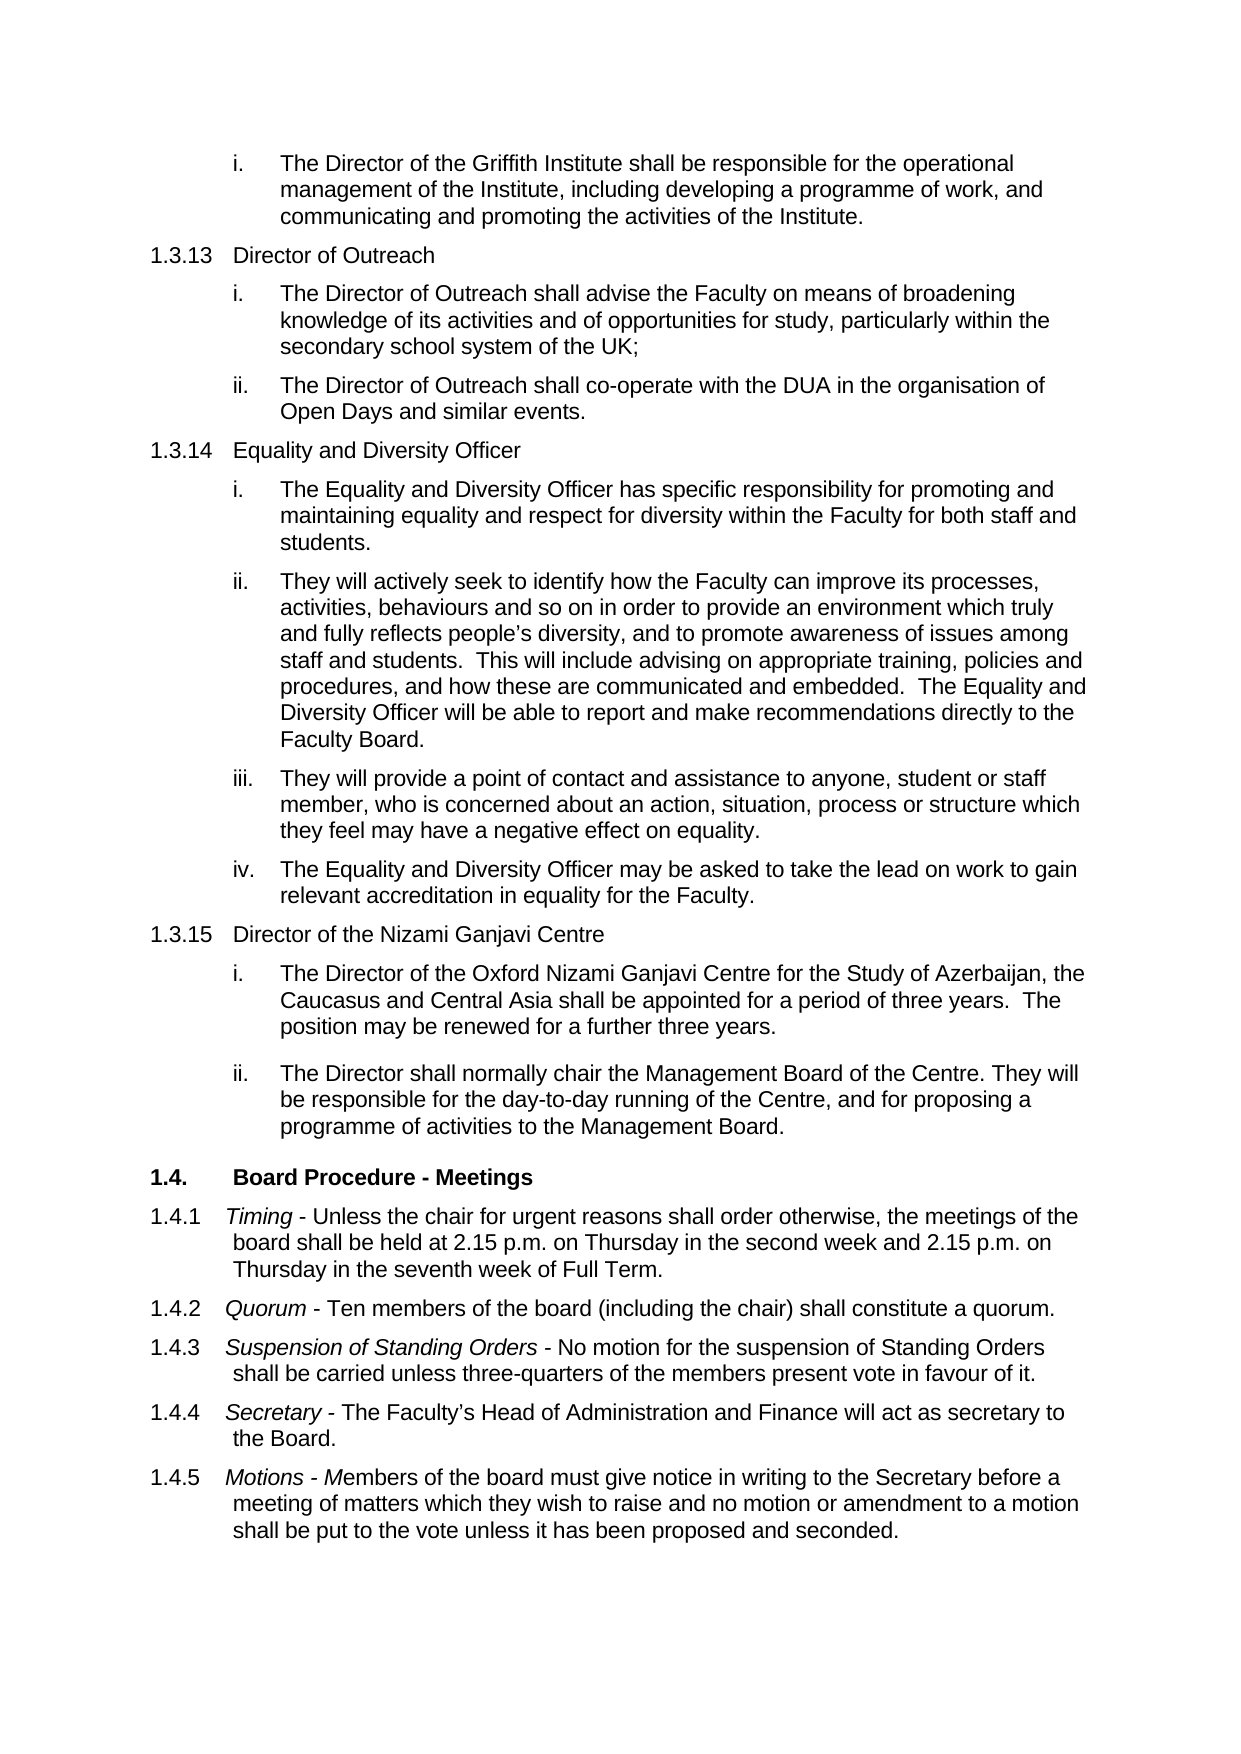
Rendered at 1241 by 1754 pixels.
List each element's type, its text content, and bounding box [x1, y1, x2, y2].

list Secretary - The Faculty’s Head of Administration and Finance will act as secretary to the Board. [150, 1399, 1090, 1451]
list Suspension of Standing Orders - No motion for the suspension of Standing Orders shall be carried unless three-quarters of the members present vote in favour of it. [150, 1333, 1090, 1386]
list Director of the Nizami Ganjavi Centre [150, 921, 1090, 948]
list Equality and Diversity Officer [150, 437, 1090, 463]
list Quorum - Ten members of the board (including the chair) shall constitute a quorum. [150, 1294, 1090, 1321]
list Timing - Unless the chair for urgent reasons shall order otherwise, the meetings of the board shall be held at 2.15 p.m. on Thursday in the second week and 2.15 p.m. on Thursday in the seventh week of Full Term. [150, 1203, 1090, 1282]
list The Director of Outreach shall advise the Faculty on means of broadening knowledge of its activities and of opportunities for study, particularly within the secondary school system of the UK; [233, 280, 1090, 359]
list Director of Outreach [150, 242, 1090, 268]
list They will provide a point of contact and assistance to anyone, student or staff member, who is concerned about an action, situation, process or structure which they feel may have a negative effect on equality. [233, 764, 1090, 844]
list Motions - Members of the board must give notice in writing to the Secretary before a meeting of matters which they wish to raise and no motion or amendment to a motion shall be put to the vote unless it has been proposed and seconded. [150, 1464, 1090, 1543]
list The Equality and Diversity Officer may be asked to take the lead on work to gain relevant accreditation in equality for the Faculty. [233, 856, 1090, 909]
list The Director of the Oxford Nizami Ganjavi Centre for the Study of Azerbaijan, the Caucasus and Central Asia shall be appointed for a period of three years. The position may be renewed for a further three years. [233, 960, 1090, 1039]
list The Equality and Diversity Officer has specific responsibility for promoting and maintaining equality and respect for diversity within the Faculty for both staff and students. [233, 476, 1090, 555]
list Board Procedure - Meetings [150, 1164, 1090, 1191]
list The Director of Outreach shall co-operate with the DUA in the organisation of Open Days and similar events. [233, 372, 1090, 425]
list They will actively seek to identify how the Faculty can improve its processes, activities, behaviours and so on in order to provide an environment which truly and fully reflects people’s diversity, and to promote awareness of issues among staff and students. This will include advising on appropriate training, policies and procedures, and how these are communicated and embedded. The Equality and Diversity Officer will be able to report and make recommendations directly to the Faculty Board. [233, 568, 1090, 752]
list The Director of the Griffith Institute shall be responsible for the operational management of the Institute, including developing a programme of work, and communicating and promoting the activities of the Institute. [233, 150, 1090, 229]
list The Director shall normally chair the Management Board of the Centre. They will be responsible for the day-to-day running of the Centre, and for proposing a programme of activities to the Management Board. [233, 1060, 1090, 1139]
